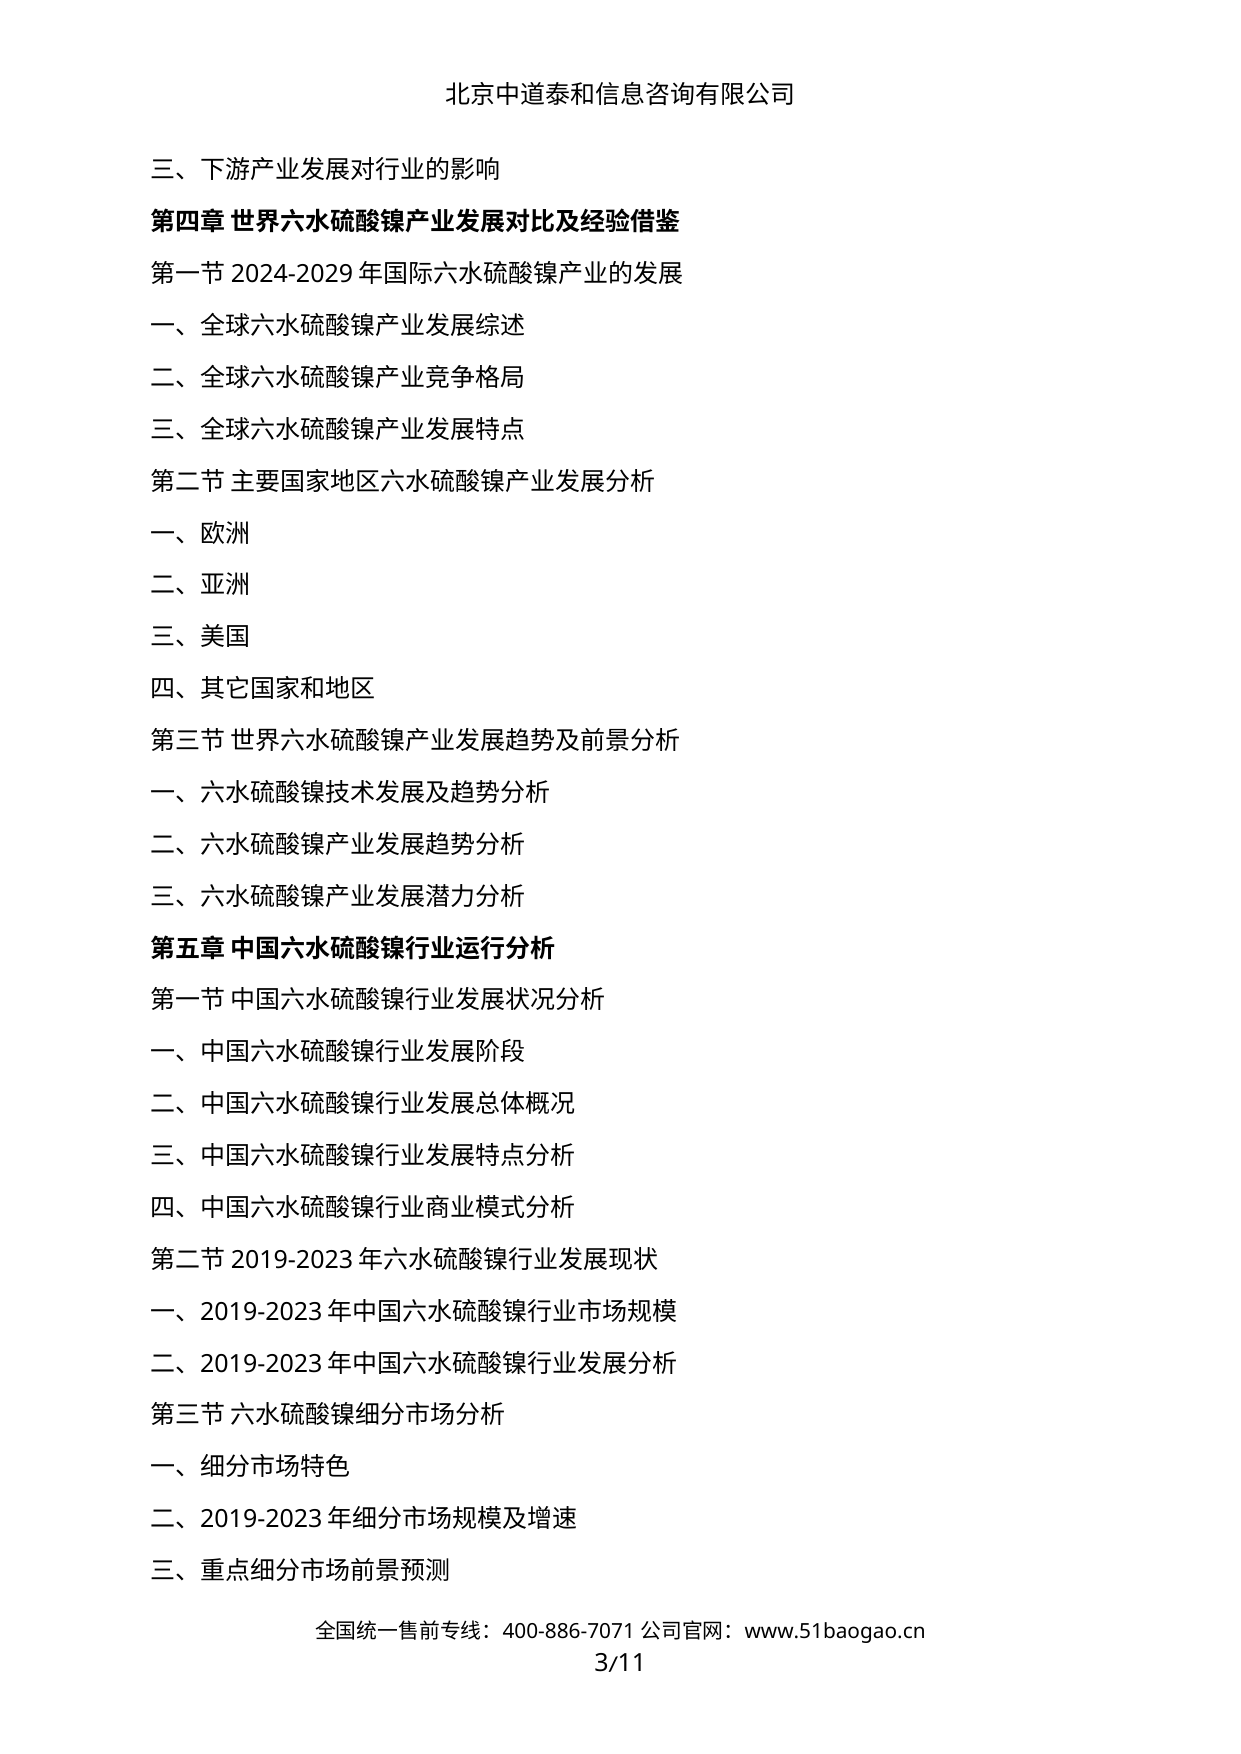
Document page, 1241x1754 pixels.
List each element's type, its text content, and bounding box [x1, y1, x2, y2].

text 第五章 中国六水硫酸镍行业运行分析 [150, 928, 1090, 964]
text 第一节 2024-2029年国际六水硫酸镍产业的发展 [150, 254, 1090, 290]
text 二、全球六水硫酸镍产业竞争格局 [150, 357, 1090, 394]
text 四、其它国家和地区 [150, 669, 1090, 705]
text 一、细分市场特色 [150, 1447, 1090, 1483]
text 四、中国六水硫酸镍行业商业模式分析 [150, 1187, 1090, 1224]
text 二、亚洲 [150, 565, 1090, 601]
text 第二节 2019-2023年六水硫酸镍行业发展现状 [150, 1239, 1090, 1276]
text 第一节 中国六水硫酸镍行业发展状况分析 [150, 980, 1090, 1016]
text 三、全球六水硫酸镍产业发展特点 [150, 409, 1090, 446]
text 一、中国六水硫酸镍行业发展阶段 [150, 1032, 1090, 1068]
text 第四章 世界六水硫酸镍产业发展对比及经验借鉴 [150, 202, 1090, 238]
text 三、下游产业发展对行业的影响 [150, 150, 1090, 186]
text 二、2019-2023年中国六水硫酸镍行业发展分析 [150, 1343, 1090, 1379]
text 第三节 世界六水硫酸镍产业发展趋势及前景分析 [150, 721, 1090, 757]
text 三、美国 [150, 617, 1090, 653]
text 第三节 六水硫酸镍细分市场分析 [150, 1395, 1090, 1431]
text 二、中国六水硫酸镍行业发展总体概况 [150, 1084, 1090, 1120]
text 第二节 主要国家地区六水硫酸镍产业发展分析 [150, 461, 1090, 497]
text 一、全球六水硫酸镍产业发展综述 [150, 306, 1090, 342]
text 三、中国六水硫酸镍行业发展特点分析 [150, 1136, 1090, 1172]
text 一、六水硫酸镍技术发展及趋势分析 [150, 772, 1090, 809]
text 三、重点细分市场前景预测 [150, 1551, 1090, 1587]
text 二、六水硫酸镍产业发展趋势分析 [150, 824, 1090, 861]
text 二、2019-2023年细分市场规模及增速 [150, 1499, 1090, 1535]
text 一、欧洲 [150, 513, 1090, 549]
text 三、六水硫酸镍产业发展潜力分析 [150, 876, 1090, 912]
text 一、2019-2023年中国六水硫酸镍行业市场规模 [150, 1291, 1090, 1327]
